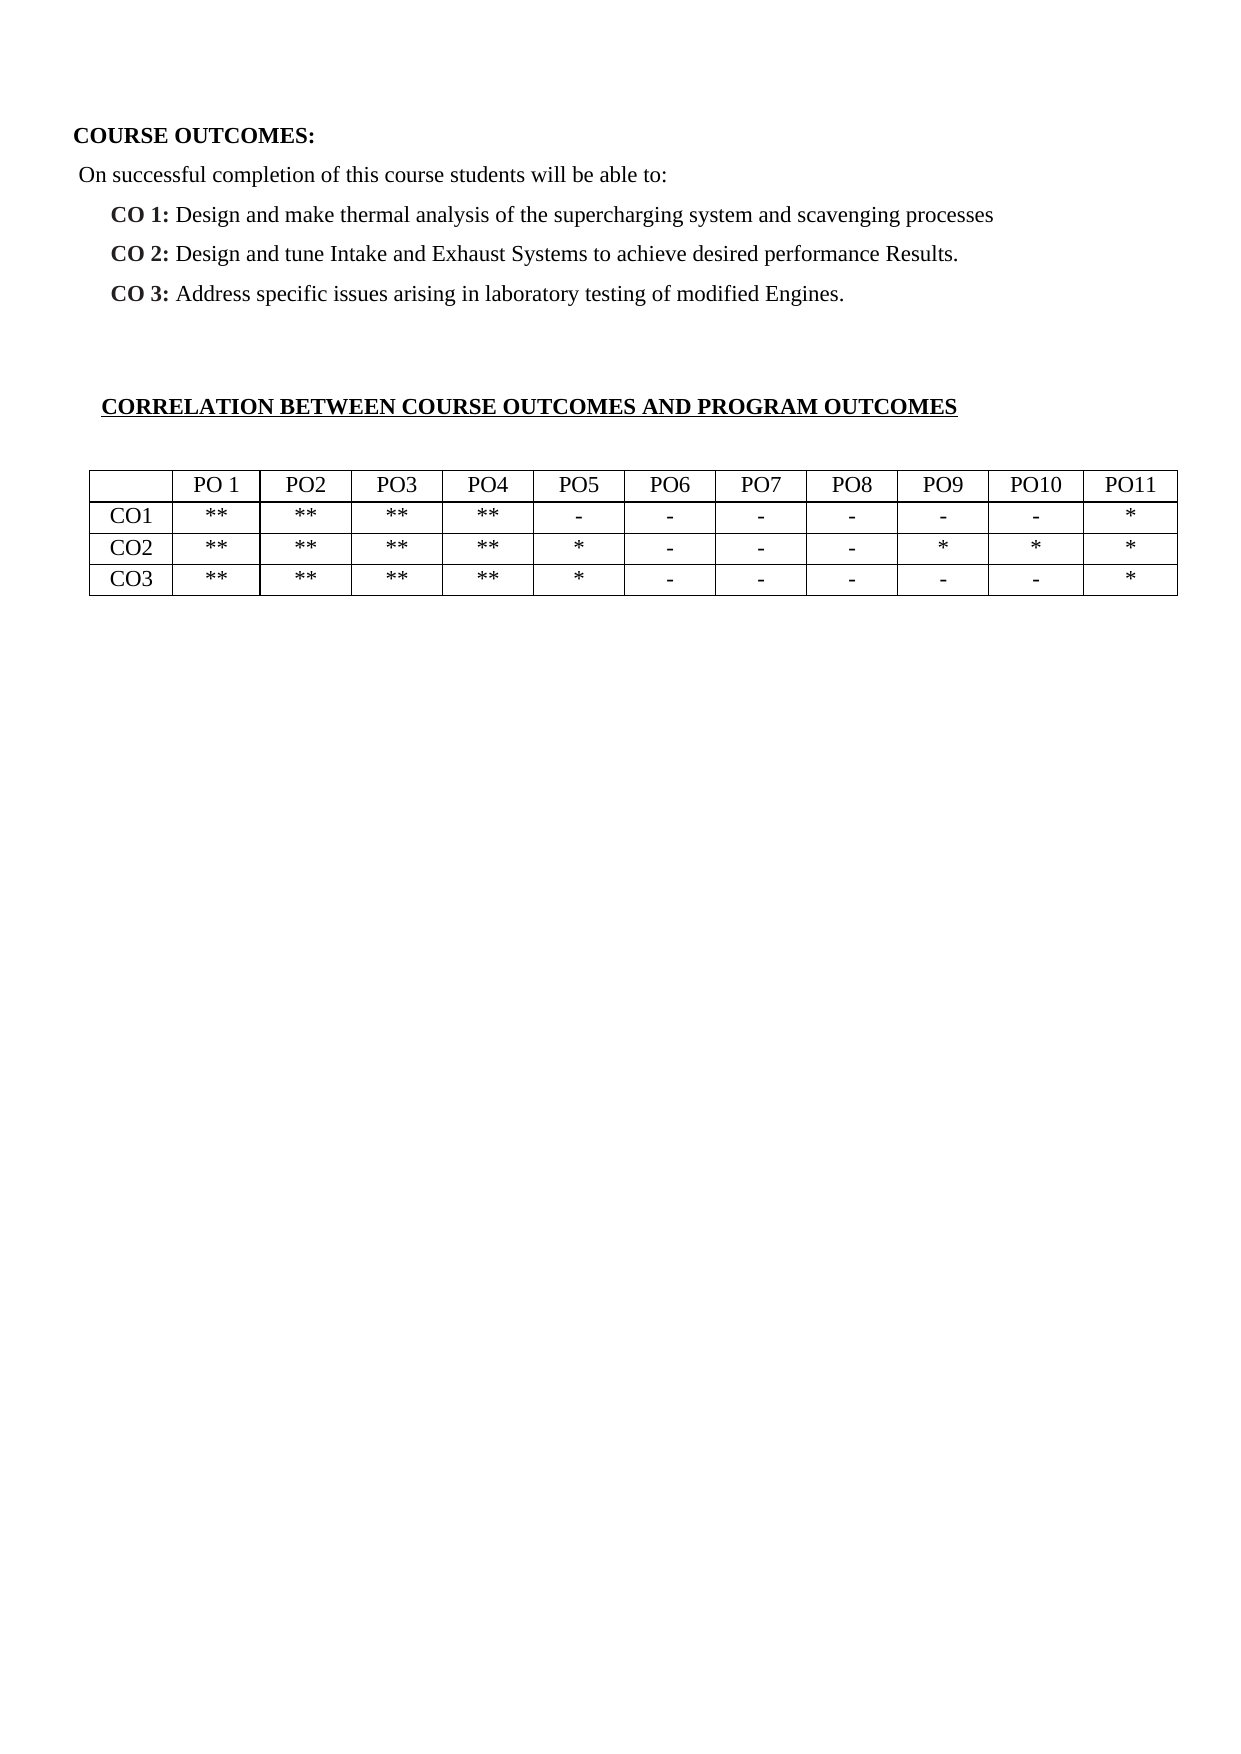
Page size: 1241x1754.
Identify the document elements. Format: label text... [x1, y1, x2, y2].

table_cell - [989, 503, 1083, 533]
table_header PO11 [1084, 471, 1177, 501]
table_header PO8 [807, 471, 897, 501]
table_cell * [1084, 565, 1177, 595]
table_cell - [989, 565, 1083, 595]
table_cell ** [443, 534, 533, 564]
table_header PO10 [989, 471, 1083, 501]
table_cell ** [352, 534, 442, 564]
table_cell * [534, 565, 624, 595]
table_cell - [716, 503, 806, 533]
table_cell ** [261, 534, 351, 564]
table_cell CO1 [90, 503, 172, 533]
table_cell ** [173, 503, 259, 533]
text CO 2: Design and tune Intake and Exhaust Systems to achieve desired performance Results. [110, 240, 1167, 267]
table_cell ** [352, 565, 442, 595]
table_header PO7 [716, 471, 806, 501]
table_cell - [898, 565, 988, 595]
table_header PO4 [443, 471, 533, 501]
text On successful completion of this course students will be able to: [73, 161, 1167, 188]
table_cell ** [443, 565, 533, 595]
table_cell ** [261, 503, 351, 533]
table_header PO2 [261, 471, 351, 501]
text CO 1: Design and make thermal analysis of the supercharging system and scavenging processes [110, 201, 1167, 227]
table_cell * [898, 534, 988, 564]
list CORRELATION BETWEEN COURSE OUTCOMES AND PROGRAM OUTCOMES [101, 393, 1167, 419]
table_cell ** [261, 565, 351, 595]
table_cell * [1084, 534, 1177, 564]
table_cell - [625, 503, 715, 533]
table_cell - [716, 565, 806, 595]
table_cell * [1084, 503, 1177, 533]
table_header PO6 [625, 471, 715, 501]
table_cell - [898, 503, 988, 533]
table_cell CO3 [90, 565, 172, 595]
table_cell - [807, 534, 897, 564]
table_cell ** [173, 565, 259, 595]
table_cell * [534, 534, 624, 564]
table_cell ** [173, 534, 259, 564]
table_cell - [625, 534, 715, 564]
table_cell ** [352, 503, 442, 533]
table_header PO3 [352, 471, 442, 501]
table_cell - [807, 565, 897, 595]
table_cell - [807, 503, 897, 533]
table_cell - [625, 565, 715, 595]
table_header PO9 [898, 471, 988, 501]
table_header PO 1 [173, 471, 259, 501]
table_cell CO2 [90, 534, 172, 564]
table_cell * [989, 534, 1083, 564]
table_header PO5 [534, 471, 624, 501]
table_cell ** [443, 503, 533, 533]
text CO 3: Address specific issues arising in laboratory testing of modified Engines. [110, 280, 1167, 306]
table_cell - [534, 503, 624, 533]
table_header [90, 471, 172, 501]
table_cell - [716, 534, 806, 564]
text COURSE OUTCOMES: [73, 122, 1167, 148]
